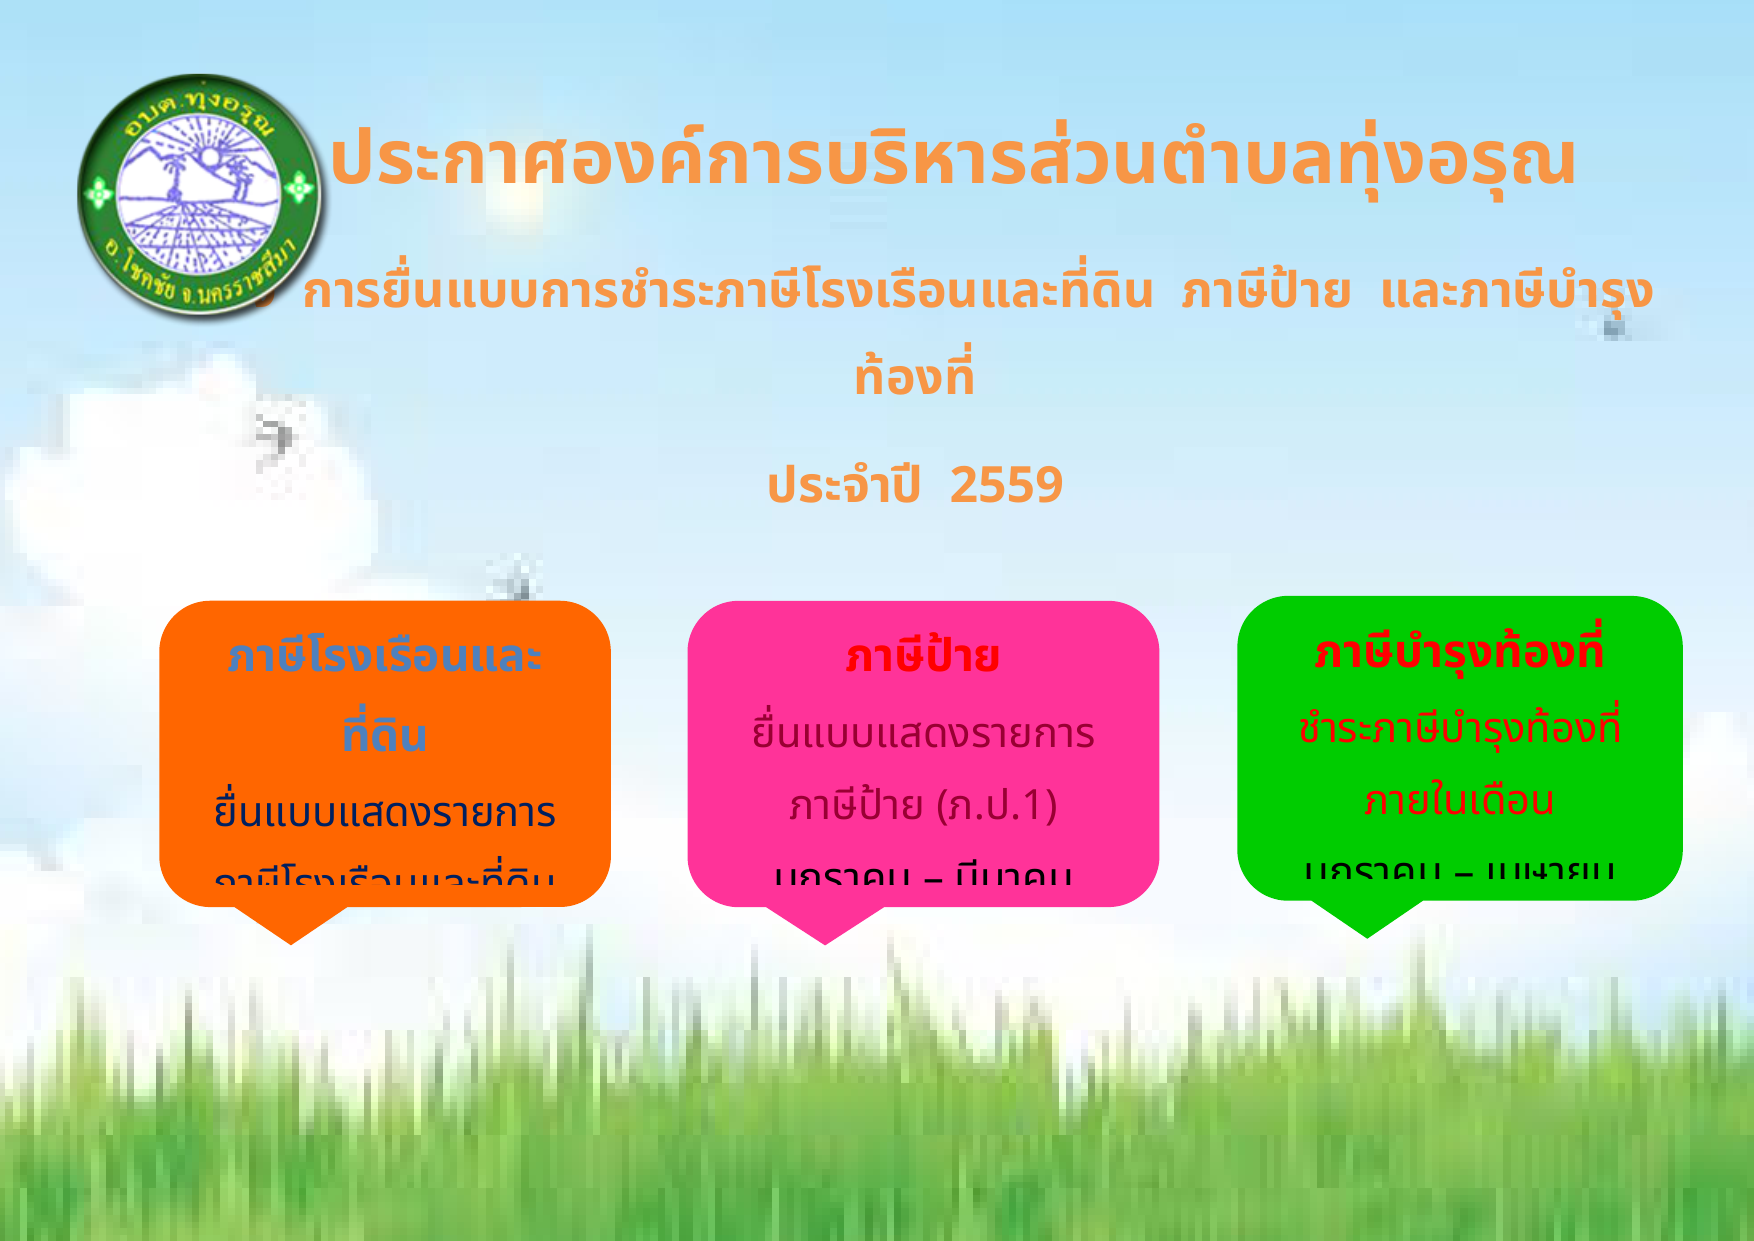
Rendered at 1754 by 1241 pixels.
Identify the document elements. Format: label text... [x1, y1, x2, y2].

picture [0, 0, 1754, 1241]
text ประกาศองค์การบริหารส่วนตำบลทุ่งอรุณ [344, 103, 1680, 217]
text ประจำปี 2559 [150, 449, 1680, 525]
text เรื่อง การยื่นแบบการชำระภาษีโรงเรือนและที่ดิน ภาษีป้าย และภาษีบำรุงท้องที่ [150, 255, 1680, 417]
